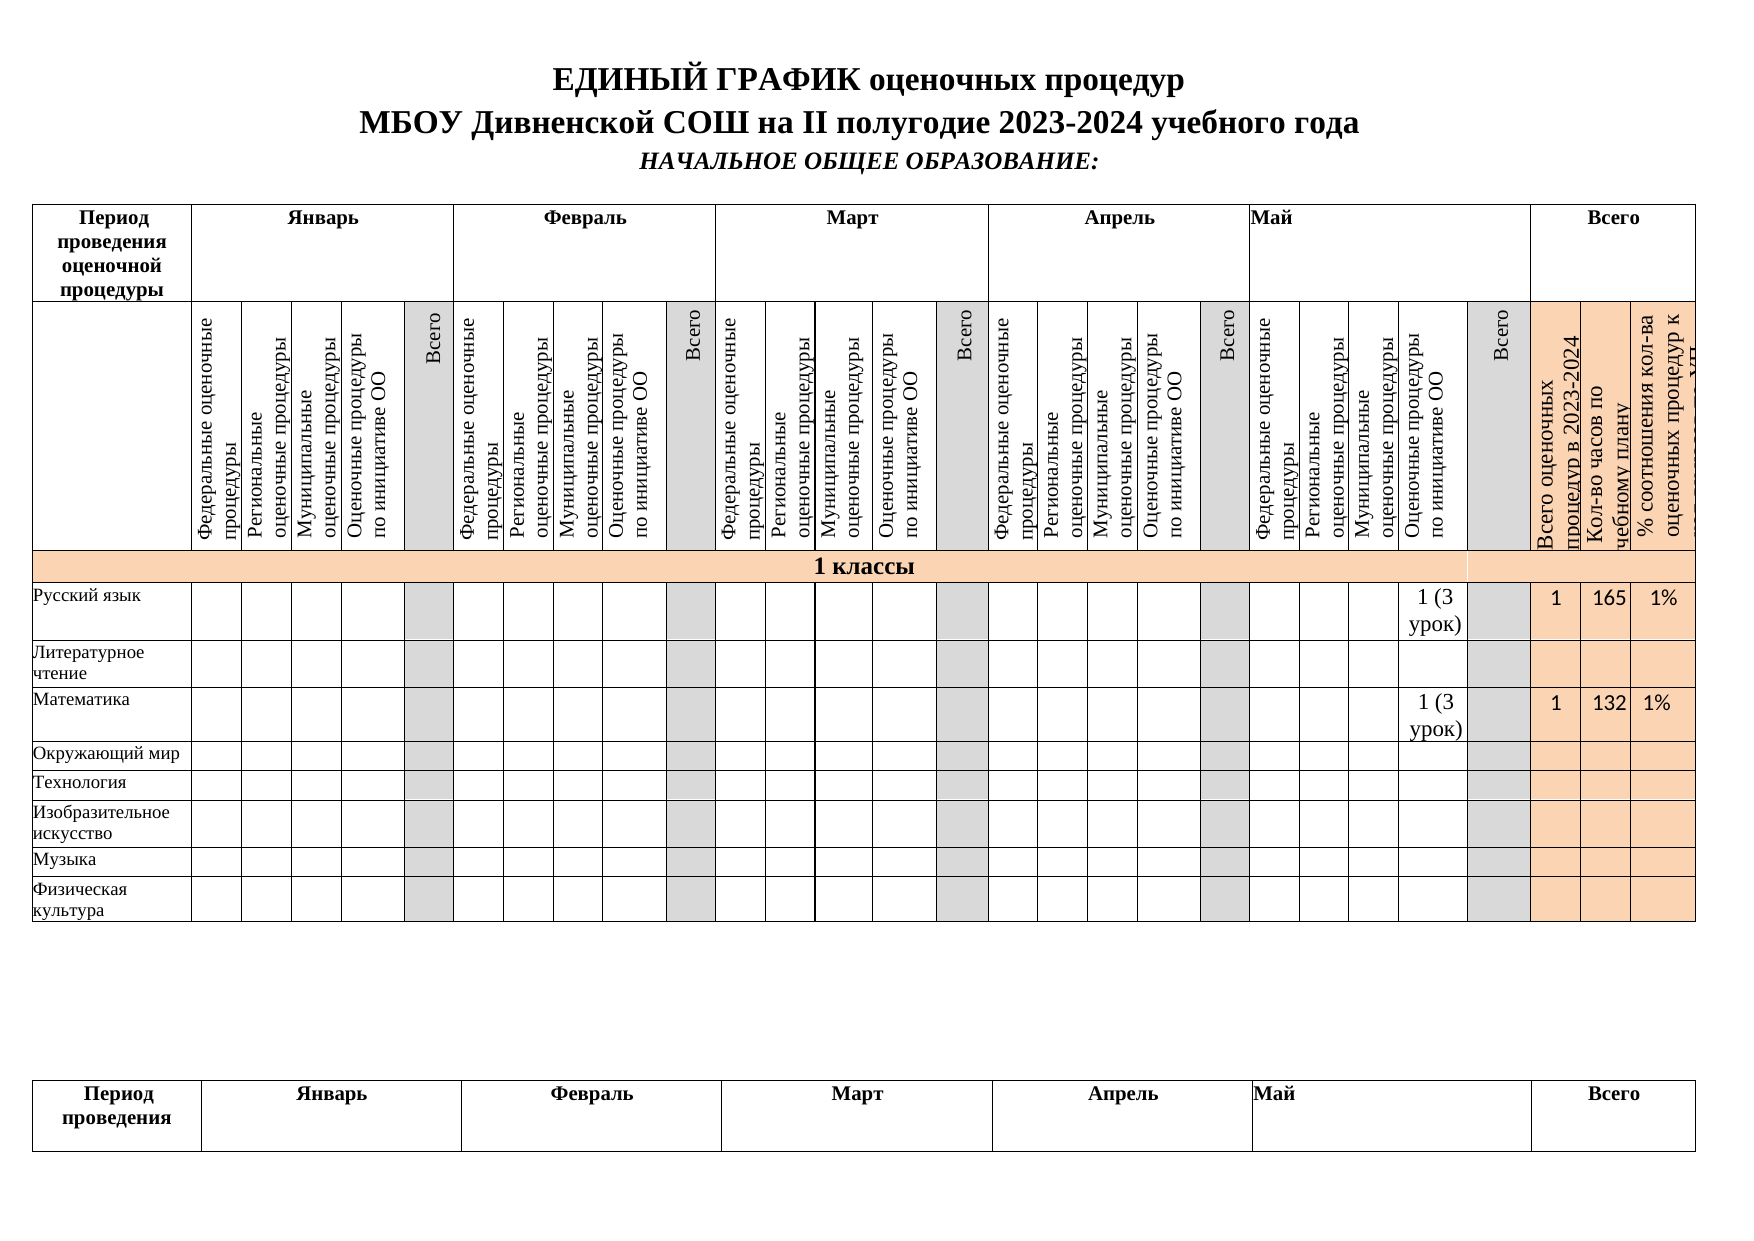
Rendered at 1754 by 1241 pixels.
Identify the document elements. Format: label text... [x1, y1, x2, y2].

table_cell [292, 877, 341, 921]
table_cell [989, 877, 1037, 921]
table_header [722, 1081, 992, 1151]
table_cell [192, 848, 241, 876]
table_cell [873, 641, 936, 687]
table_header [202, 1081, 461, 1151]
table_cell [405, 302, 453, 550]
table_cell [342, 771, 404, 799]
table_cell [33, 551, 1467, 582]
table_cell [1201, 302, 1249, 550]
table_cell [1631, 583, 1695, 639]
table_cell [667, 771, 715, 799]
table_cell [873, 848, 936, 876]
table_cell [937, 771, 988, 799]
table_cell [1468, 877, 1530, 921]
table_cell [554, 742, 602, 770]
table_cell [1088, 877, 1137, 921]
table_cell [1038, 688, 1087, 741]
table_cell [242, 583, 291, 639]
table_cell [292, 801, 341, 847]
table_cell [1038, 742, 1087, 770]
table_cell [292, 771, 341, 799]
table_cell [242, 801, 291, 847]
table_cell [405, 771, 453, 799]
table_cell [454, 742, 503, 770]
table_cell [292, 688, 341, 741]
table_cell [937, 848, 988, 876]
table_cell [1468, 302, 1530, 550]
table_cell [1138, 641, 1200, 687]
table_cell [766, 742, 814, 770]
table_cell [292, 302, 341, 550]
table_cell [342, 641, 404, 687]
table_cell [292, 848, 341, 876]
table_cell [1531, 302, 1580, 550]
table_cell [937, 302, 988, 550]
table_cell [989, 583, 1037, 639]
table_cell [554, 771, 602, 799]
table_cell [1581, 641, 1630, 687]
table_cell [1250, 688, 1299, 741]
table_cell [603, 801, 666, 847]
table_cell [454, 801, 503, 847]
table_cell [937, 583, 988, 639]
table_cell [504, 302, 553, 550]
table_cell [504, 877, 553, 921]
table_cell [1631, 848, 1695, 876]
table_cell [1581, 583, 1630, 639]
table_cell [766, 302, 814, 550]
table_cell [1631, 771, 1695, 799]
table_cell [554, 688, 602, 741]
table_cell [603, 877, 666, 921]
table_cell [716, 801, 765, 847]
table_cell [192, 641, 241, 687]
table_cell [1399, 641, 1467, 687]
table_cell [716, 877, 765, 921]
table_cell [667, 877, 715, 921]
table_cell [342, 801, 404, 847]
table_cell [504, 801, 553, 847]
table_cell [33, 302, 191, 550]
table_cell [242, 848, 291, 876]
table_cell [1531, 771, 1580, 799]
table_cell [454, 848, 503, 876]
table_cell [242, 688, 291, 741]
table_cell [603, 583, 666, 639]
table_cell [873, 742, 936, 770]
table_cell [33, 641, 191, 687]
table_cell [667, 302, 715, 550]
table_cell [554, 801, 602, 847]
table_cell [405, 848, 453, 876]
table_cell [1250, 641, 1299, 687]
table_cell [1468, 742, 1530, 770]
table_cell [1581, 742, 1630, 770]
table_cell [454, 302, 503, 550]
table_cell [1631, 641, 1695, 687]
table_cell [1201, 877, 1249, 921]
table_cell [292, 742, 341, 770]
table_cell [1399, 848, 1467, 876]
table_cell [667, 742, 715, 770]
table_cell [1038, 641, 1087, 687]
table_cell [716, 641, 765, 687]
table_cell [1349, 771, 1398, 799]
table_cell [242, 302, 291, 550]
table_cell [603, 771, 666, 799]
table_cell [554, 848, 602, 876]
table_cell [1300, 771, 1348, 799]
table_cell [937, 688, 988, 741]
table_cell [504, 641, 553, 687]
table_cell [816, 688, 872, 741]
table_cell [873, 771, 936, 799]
text ЕДИНЫЙ ГРАФИК оценочных процедур [59, 59, 1678, 97]
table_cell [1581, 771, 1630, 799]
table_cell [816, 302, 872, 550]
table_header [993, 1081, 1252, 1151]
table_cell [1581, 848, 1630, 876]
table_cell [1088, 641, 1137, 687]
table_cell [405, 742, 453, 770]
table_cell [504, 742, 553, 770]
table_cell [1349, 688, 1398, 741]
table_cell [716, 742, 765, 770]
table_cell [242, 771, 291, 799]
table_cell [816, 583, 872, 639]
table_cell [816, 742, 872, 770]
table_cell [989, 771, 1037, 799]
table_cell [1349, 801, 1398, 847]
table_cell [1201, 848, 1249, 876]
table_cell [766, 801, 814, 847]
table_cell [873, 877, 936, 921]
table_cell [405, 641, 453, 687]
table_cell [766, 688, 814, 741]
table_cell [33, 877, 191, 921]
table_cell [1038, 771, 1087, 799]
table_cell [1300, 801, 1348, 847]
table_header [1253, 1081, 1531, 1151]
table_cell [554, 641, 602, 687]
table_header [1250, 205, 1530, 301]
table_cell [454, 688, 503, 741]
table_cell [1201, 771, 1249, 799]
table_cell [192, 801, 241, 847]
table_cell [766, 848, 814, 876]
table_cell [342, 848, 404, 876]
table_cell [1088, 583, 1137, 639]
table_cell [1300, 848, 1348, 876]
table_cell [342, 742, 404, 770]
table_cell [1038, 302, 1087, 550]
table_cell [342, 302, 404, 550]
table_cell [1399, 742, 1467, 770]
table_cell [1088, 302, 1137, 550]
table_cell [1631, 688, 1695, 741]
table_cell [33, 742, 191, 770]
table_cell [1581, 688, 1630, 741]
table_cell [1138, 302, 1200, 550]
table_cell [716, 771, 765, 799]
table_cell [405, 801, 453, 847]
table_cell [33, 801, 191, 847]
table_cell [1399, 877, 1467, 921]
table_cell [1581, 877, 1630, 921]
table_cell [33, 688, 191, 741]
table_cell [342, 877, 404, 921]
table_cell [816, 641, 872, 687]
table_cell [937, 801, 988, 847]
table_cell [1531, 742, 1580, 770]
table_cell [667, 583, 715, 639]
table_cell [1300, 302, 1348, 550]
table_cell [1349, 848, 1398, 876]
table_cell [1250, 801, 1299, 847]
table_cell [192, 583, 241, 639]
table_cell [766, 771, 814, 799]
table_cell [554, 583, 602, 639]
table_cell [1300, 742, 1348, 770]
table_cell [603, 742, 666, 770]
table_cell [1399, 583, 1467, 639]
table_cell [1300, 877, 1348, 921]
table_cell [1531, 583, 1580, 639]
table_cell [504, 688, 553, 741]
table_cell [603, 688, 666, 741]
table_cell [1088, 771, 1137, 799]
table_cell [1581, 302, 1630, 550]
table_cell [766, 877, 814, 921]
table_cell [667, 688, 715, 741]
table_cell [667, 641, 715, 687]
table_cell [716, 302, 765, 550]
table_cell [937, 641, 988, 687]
text НАЧАЛЬНОЕ ОБЩЕЕ ОБРАЗОВАНИЕ: [639, 146, 1683, 175]
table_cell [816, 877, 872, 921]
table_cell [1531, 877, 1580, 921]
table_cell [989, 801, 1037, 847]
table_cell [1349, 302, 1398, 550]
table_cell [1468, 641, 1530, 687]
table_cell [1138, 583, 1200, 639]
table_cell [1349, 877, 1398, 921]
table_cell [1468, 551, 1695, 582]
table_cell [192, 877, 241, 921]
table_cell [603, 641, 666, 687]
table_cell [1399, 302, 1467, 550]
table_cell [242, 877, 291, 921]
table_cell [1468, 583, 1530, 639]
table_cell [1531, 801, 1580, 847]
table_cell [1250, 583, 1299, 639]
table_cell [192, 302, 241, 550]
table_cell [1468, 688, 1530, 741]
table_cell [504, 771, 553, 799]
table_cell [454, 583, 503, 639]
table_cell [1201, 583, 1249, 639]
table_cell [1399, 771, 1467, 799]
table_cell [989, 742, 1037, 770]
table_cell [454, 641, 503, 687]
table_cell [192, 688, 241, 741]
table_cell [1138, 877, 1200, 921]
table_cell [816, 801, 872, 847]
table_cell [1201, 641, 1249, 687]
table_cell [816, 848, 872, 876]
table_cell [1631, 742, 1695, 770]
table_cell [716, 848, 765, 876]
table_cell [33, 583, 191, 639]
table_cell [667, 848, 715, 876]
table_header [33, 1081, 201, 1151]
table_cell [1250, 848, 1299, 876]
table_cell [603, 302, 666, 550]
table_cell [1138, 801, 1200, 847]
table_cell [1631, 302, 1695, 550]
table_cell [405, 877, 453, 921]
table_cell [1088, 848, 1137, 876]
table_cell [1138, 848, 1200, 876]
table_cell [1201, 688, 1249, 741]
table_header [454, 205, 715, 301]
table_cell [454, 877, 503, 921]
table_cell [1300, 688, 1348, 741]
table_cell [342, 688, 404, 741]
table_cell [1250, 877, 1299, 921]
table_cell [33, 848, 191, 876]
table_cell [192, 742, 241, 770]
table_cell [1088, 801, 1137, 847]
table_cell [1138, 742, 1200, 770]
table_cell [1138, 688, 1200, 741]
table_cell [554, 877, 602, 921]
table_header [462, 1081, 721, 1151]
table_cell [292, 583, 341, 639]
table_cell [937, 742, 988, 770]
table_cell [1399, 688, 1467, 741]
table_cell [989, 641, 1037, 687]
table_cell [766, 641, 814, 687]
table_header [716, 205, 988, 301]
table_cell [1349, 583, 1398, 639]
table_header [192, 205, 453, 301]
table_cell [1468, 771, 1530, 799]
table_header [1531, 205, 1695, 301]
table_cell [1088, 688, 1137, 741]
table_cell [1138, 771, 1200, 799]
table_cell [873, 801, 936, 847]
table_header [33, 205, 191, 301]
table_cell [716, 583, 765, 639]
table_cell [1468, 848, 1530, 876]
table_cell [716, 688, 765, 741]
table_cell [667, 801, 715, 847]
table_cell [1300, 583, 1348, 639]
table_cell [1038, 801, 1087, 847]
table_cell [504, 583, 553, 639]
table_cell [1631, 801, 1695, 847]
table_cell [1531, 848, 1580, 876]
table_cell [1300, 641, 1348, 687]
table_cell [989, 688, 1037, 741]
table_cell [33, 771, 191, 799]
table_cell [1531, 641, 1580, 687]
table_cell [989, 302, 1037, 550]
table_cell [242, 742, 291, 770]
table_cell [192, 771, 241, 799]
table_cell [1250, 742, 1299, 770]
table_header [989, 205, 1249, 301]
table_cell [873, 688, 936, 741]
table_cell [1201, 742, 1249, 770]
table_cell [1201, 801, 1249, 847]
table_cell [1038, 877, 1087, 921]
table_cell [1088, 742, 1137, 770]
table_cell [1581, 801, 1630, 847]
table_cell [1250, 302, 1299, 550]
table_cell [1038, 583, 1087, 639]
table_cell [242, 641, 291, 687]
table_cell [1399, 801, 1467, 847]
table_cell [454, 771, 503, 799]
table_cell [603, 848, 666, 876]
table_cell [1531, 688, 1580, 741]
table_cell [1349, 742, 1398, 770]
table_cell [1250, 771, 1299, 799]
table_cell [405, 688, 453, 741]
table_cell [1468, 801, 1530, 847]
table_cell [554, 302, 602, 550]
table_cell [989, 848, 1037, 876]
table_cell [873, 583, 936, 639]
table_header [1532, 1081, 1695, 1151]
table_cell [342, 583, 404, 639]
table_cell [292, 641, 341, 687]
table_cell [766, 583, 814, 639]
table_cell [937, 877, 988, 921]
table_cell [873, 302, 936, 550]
text МБОУ Дивненской СОШ на II полугодие 2023-2024 учебного года [41, 103, 1678, 141]
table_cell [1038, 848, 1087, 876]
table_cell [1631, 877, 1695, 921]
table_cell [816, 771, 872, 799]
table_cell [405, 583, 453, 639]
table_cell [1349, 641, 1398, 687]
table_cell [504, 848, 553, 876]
